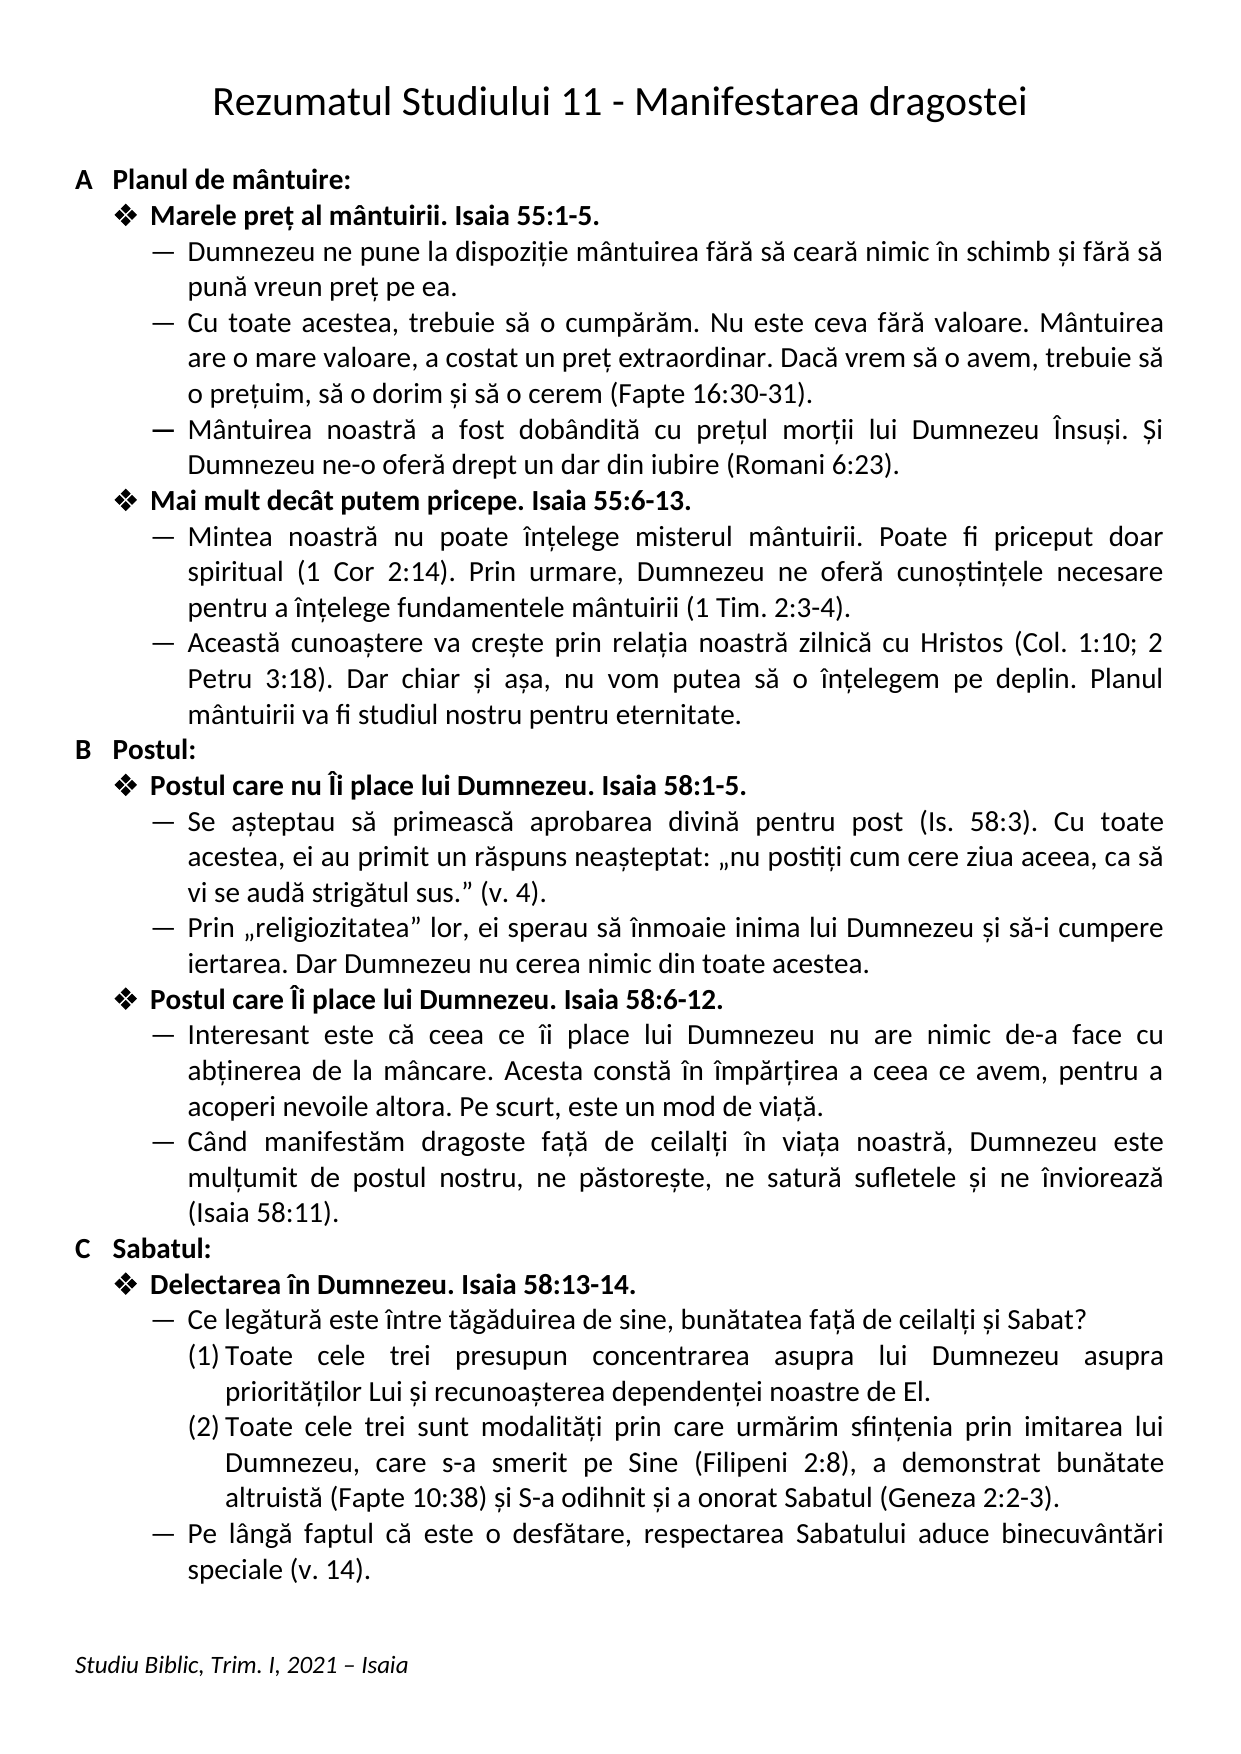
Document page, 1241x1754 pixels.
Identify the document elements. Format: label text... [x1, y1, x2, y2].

list Se aşteptau să primească aprobarea divină pentru post (Is. 58:3). Cu toate acestea, ei au primit un răspuns neaşteptat: „nu postiţi cum cere ziua aceea, ca să vi se audă strigătul sus.” (v. 4). [150, 803, 1165, 909]
list Când manifestăm dragoste faţă de ceilalţi în viaţa noastră, Dumnezeu este mulţumit de postul nostru, ne păstoreşte, ne satură sufletele şi ne înviorează (Isaia 58:11). [150, 1123, 1165, 1230]
text Rezumatul Studiului 11 - Manifestarea dragostei [75, 75, 1165, 126]
list Marele preţ al mântuirii. Isaia 55:1-5. [112, 197, 1165, 233]
list Planul de mântuire: [75, 161, 1165, 197]
list Mântuirea noastră a fost dobândită cu preţul morţii lui Dumnezeu Însuşi. Şi Dumnezeu ne-o oferă drept un dar din iubire (Romani 6:23). [150, 411, 1165, 482]
list Postul care Îi place lui Dumnezeu. Isaia 58:6-12. [112, 981, 1165, 1016]
list Dumnezeu ne pune la dispoziţie mântuirea fără să ceară nimic în schimb şi fără să pună vreun preţ pe ea. [150, 233, 1165, 304]
list Pe lângă faptul că este o desfătare, respectarea Sabatului aduce binecuvântări speciale (v. 14). [150, 1515, 1165, 1586]
list Mintea noastră nu poate înţelege misterul mântuirii. Poate fi priceput doar spiritual (1 Cor 2:14). Prin urmare, Dumnezeu ne oferă cunoştinţele necesare pentru a înţelege fundamentele mântuirii (1 Tim. 2:3-4). [150, 518, 1165, 624]
list Postul care nu Îi place lui Dumnezeu. Isaia 58:1-5. [112, 767, 1165, 803]
list Cu toate acestea, trebuie să o cumpărăm. Nu este ceva fără valoare. Mântuirea are o mare valoare, a costat un preţ extraordinar. Dacă vrem să o avem, trebuie să o preţuim, să o dorim şi să o cerem (Fapte 16:30-31). [150, 304, 1165, 411]
list Mai mult decât putem pricepe. Isaia 55:6-13. [112, 482, 1165, 518]
list Sabatul: [75, 1230, 1165, 1266]
list Ce legătură este între tăgăduirea de sine, bunătatea faţă de ceilalţi şi Sabat? [150, 1301, 1165, 1337]
list Prin „religiozitatea” lor, ei sperau să înmoaie inima lui Dumnezeu şi să-i cumpere iertarea. Dar Dumnezeu nu cerea nimic din toate acestea. [150, 909, 1165, 981]
list Această cunoaştere va creşte prin relaţia noastră zilnică cu Hristos (Col. 1:10; 2 Petru 3:18). Dar chiar şi aşa, nu vom putea să o înţelegem pe deplin. Planul mântuirii va fi studiul nostru pentru eternitate. [150, 624, 1165, 731]
list Toate cele trei presupun concentrarea asupra lui Dumnezeu asupra priorităţilor Lui şi recunoaşterea dependenţei noastre de El. [187, 1337, 1165, 1408]
list Toate cele trei sunt modalităţi prin care urmărim sfinţenia prin imitarea lui Dumnezeu, care s-a smerit pe Sine (Filipeni 2:8), a demonstrat bunătate altruistă (Fapte 10:38) şi S-a odihnit şi a onorat Sabatul (Geneza 2:2-3). [187, 1408, 1165, 1515]
list Postul: [75, 731, 1165, 767]
list Interesant este că ceea ce îi place lui Dumnezeu nu are nimic de-a face cu abţinerea de la mâncare. Acesta constă în împărţirea a ceea ce avem, pentru a acoperi nevoile altora. Pe scurt, este un mod de viaţă. [150, 1016, 1165, 1123]
list Delectarea în Dumnezeu. Isaia 58:13-14. [112, 1266, 1165, 1301]
